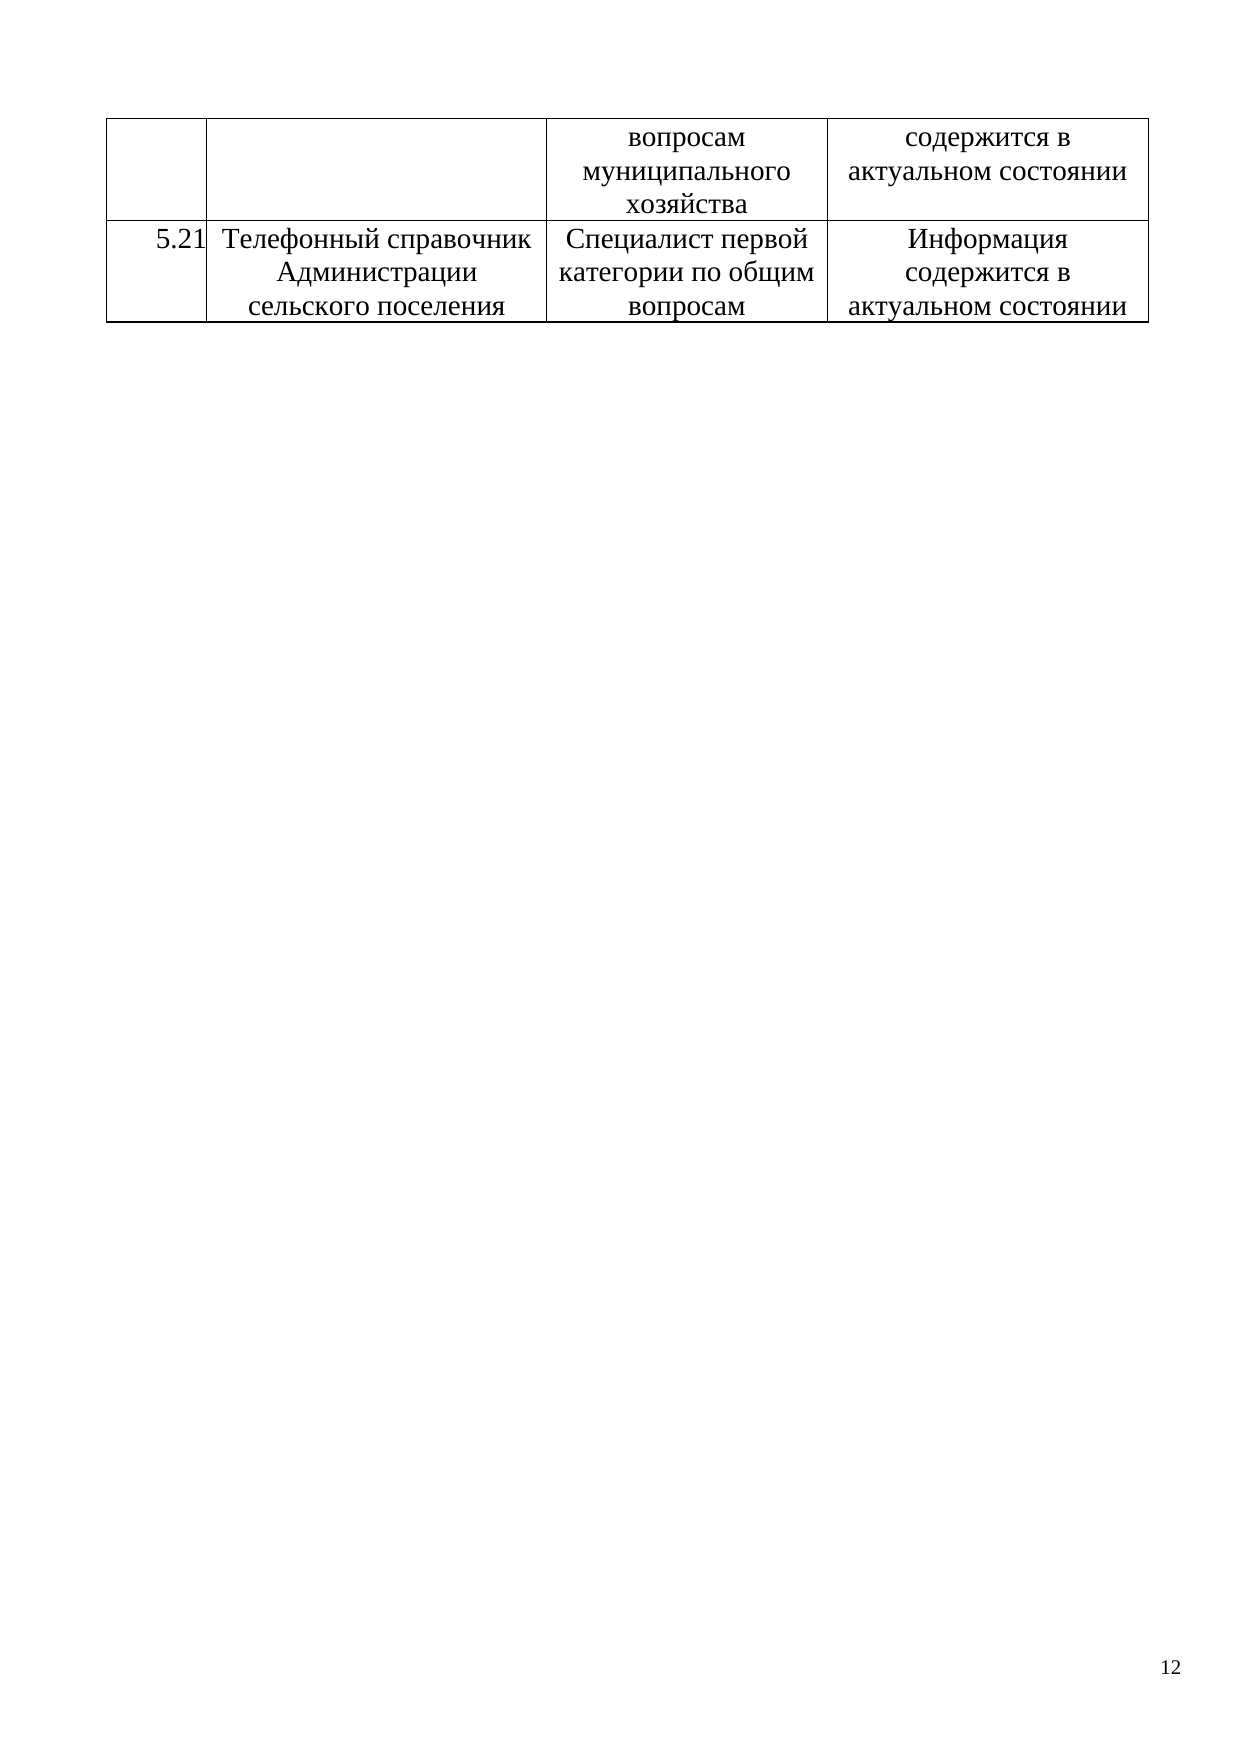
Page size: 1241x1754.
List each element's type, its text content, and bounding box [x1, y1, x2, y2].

table_cell [107, 221, 206, 321]
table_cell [547, 119, 827, 220]
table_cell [828, 221, 1148, 321]
table_cell Телефонный справочник Администрации сельского поселения [207, 221, 546, 321]
table_cell Специалист первой категории по общим вопросам [547, 221, 827, 321]
table_cell [107, 119, 206, 220]
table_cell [828, 119, 1148, 220]
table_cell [207, 119, 546, 220]
